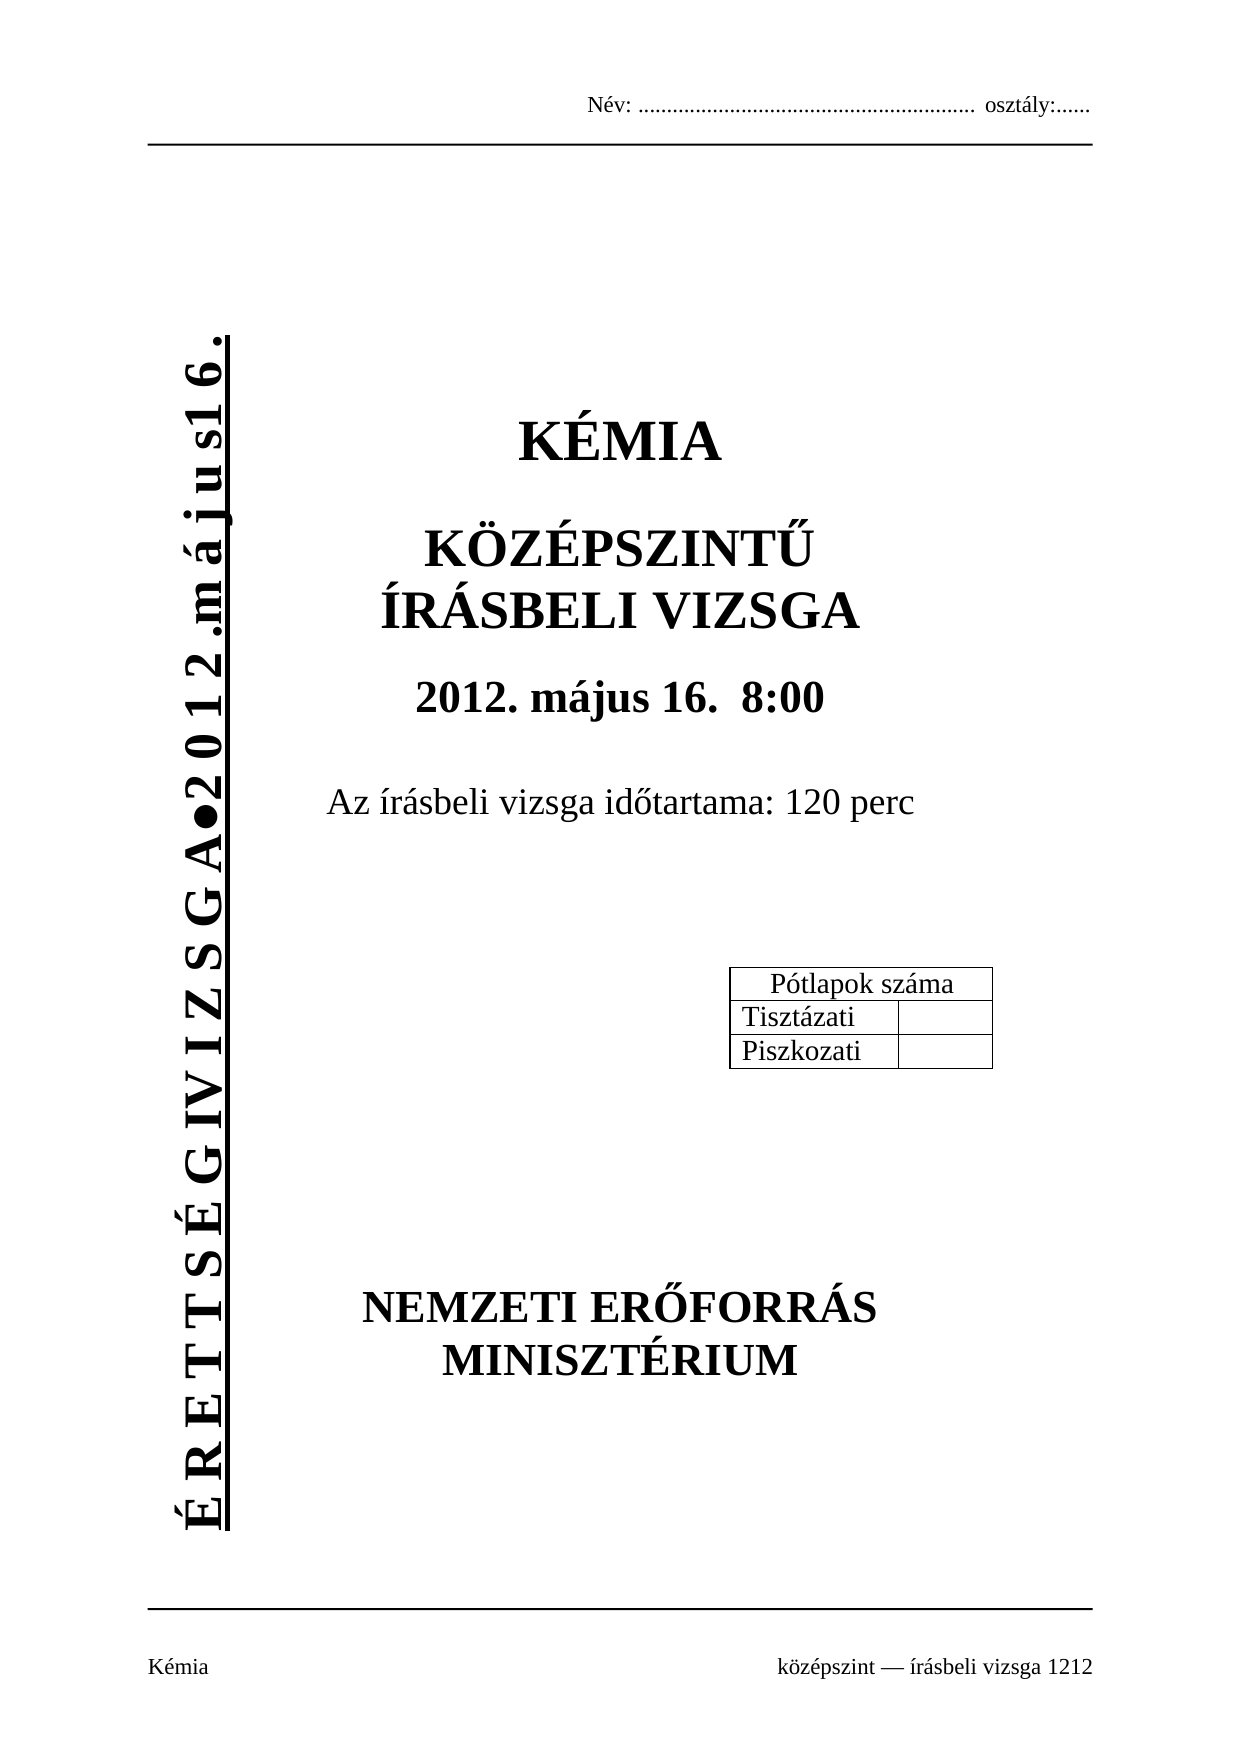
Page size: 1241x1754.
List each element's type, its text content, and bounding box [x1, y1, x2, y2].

table_cell [899, 1001, 992, 1034]
text KÖZÉPSZINTŰ ÍRÁSBELI VIZSGA [380, 516, 860, 640]
title KÉMIA [324, 405, 916, 472]
table_header Pótlapok száma [731, 968, 992, 1000]
text NEMZETI ERŐFORRÁS MINISZTÉRIUM [362, 1280, 879, 1385]
table_cell [899, 1035, 992, 1067]
table_cell Tisztázati [731, 1001, 898, 1034]
text 2012. május 16. 8:00 [324, 669, 916, 722]
table_cell Piszkozati [731, 1035, 898, 1067]
text Az írásbeli vizsga időtartama: 120 perc [324, 779, 916, 822]
